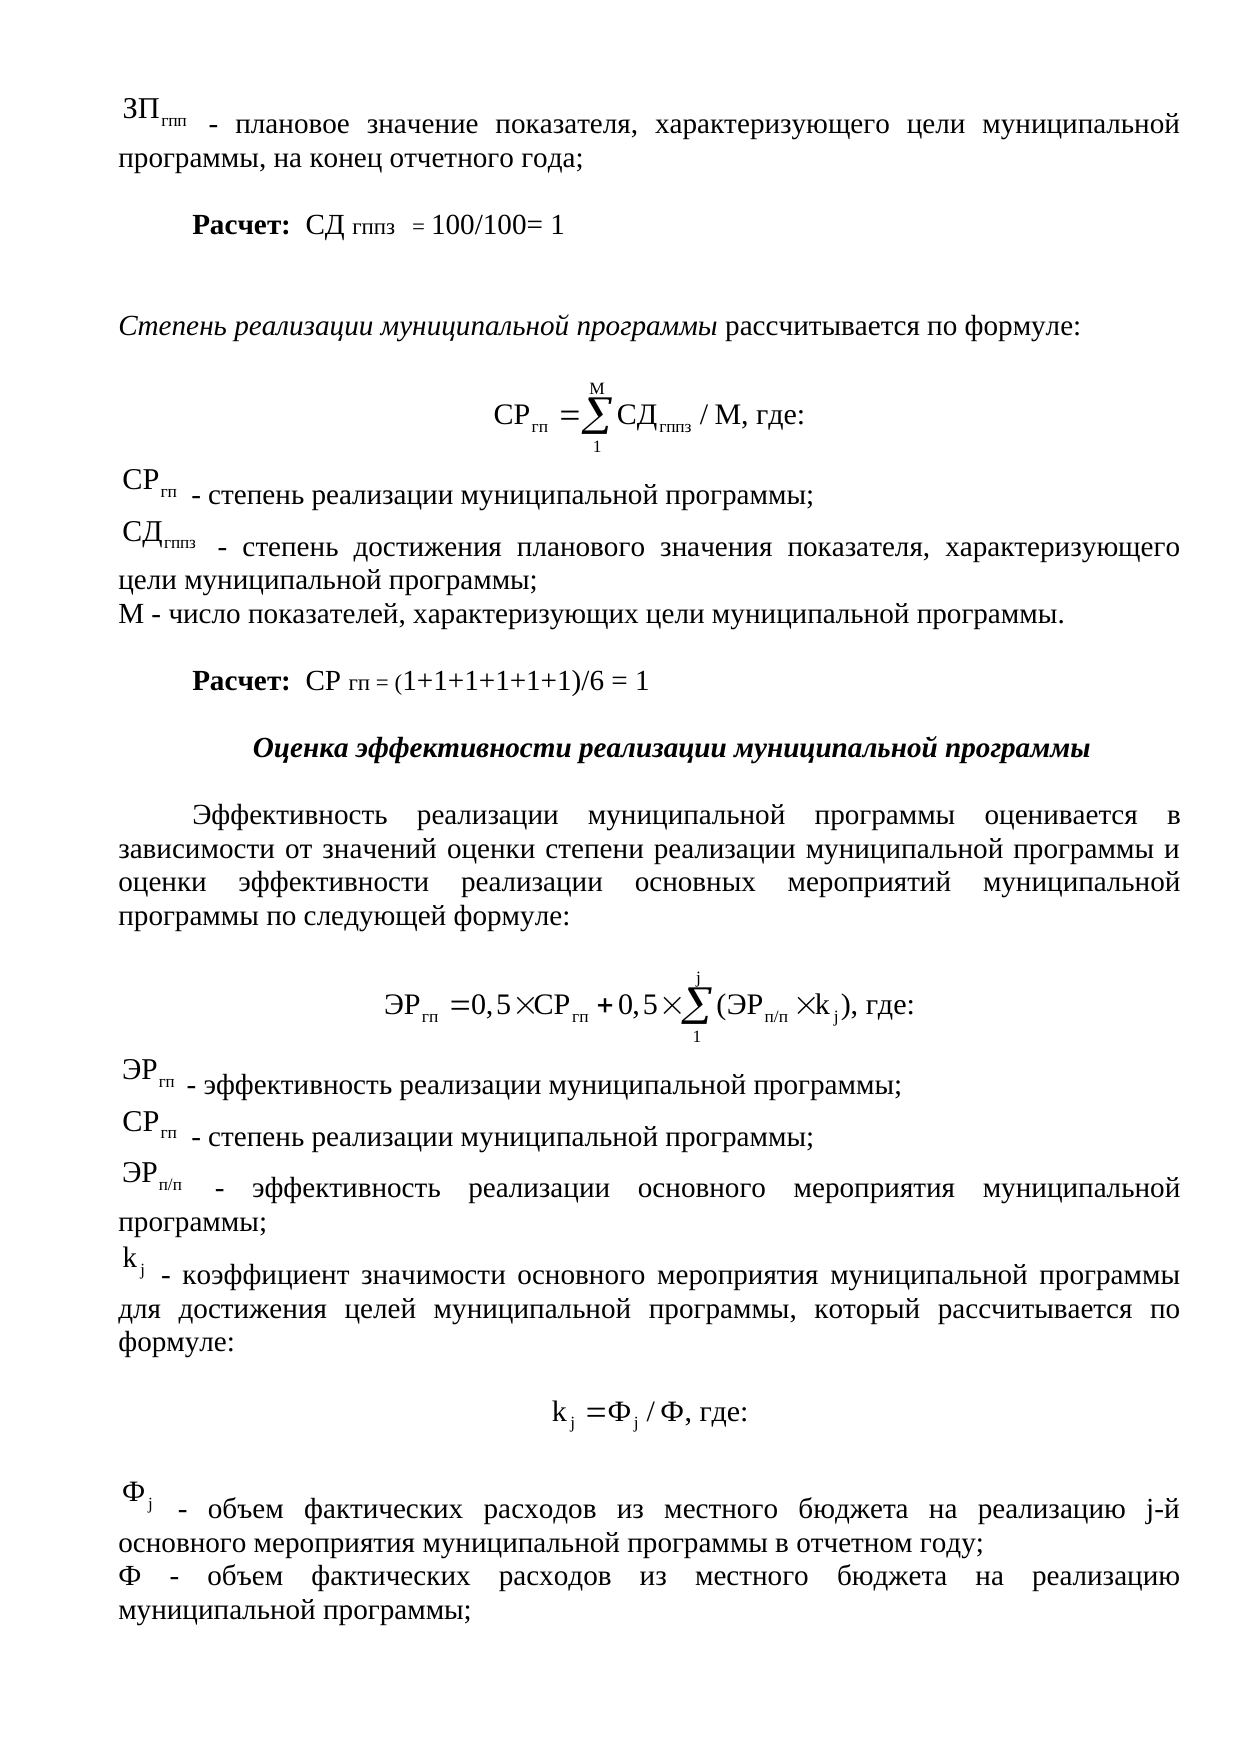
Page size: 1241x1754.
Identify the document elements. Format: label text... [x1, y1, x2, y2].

text Ф - объем фактических расходов из местного бюджета на реализацию муниципальной программы; [118, 1558, 1181, 1626]
text М - число показателей, характеризующих цели муниципальной программы. [118, 596, 1181, 629]
text Эффективность реализации муниципальной программы оценивается в зависимости от значений оценки степени реализации муниципальной программы и оценки эффективности реализации основных мероприятий муниципальной программы по следующей формуле: [118, 797, 1181, 931]
text - эффективность реализации основного мероприятия муниципальной программы; [118, 1152, 1181, 1238]
text - коэффициент значимости основного мероприятия муниципальной программы для достижения целей муниципальной программы, который рассчитывается по формуле: [118, 1238, 1181, 1358]
text - степень достижения планового значения показателя, характеризующего цели муниципальной программы; [118, 511, 1181, 596]
text - объем фактических расходов из местного бюджета на реализацию j-й основного мероприятия муниципальной программы в отчетном году; [118, 1472, 1181, 1558]
text Степень реализации муниципальной программы рассчитывается по формуле: [118, 308, 1181, 341]
text Расчет: СД гппз = 100/100= 1 [118, 207, 1181, 241]
text - степень реализации муниципальной программы; [118, 1101, 1181, 1152]
text - эффективность реализации муниципальной программы; [118, 1049, 1181, 1101]
text Оценка эффективности реализации муниципальной программы [162, 730, 1181, 764]
text - степень реализации муниципальной программы; [118, 459, 1181, 511]
text Расчет: СР гп = (1+1+1+1+1+1)/6 = 1 [118, 663, 1181, 697]
text - плановое значение показателя, характеризующего цели муниципальной программы, на конец отчетного года; [118, 89, 1181, 174]
